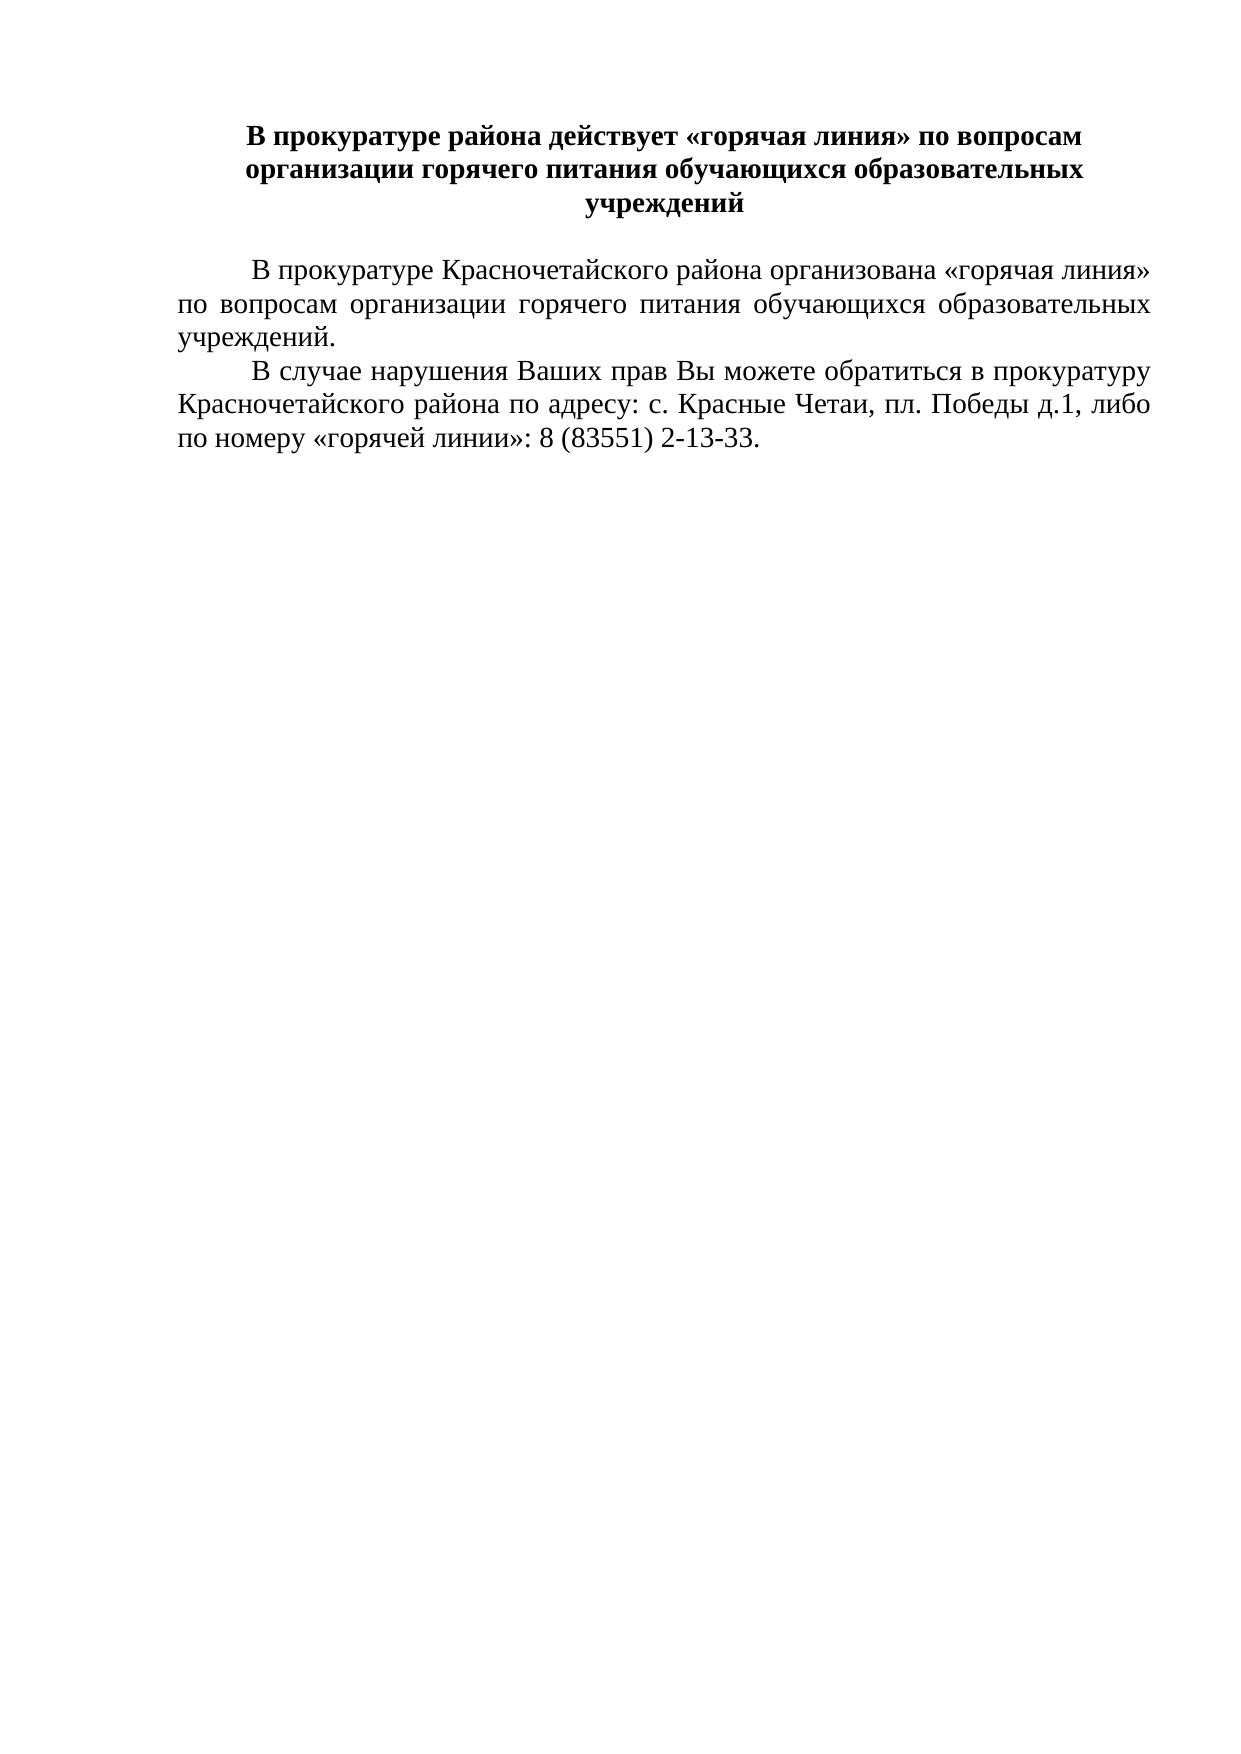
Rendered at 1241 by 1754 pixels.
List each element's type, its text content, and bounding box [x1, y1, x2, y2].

text В случае нарушения Ваших прав Вы можете обратиться в прокуратуру Красночетайского района по адресу: с. Красные Четаи, пл. Победы д.1, либо по номеру «горячей линии»: 8 (83551) 2-13-33. [177, 353, 1152, 453]
title В прокуратуре района действует «горячая линия» по вопросам организации горячего питания обучающихся образовательных учреждений [177, 118, 1152, 219]
text В прокуратуре Красночетайского района организована «горячая линия» по вопросам организации горячего питания обучающихся образовательных учреждений. [177, 252, 1152, 353]
